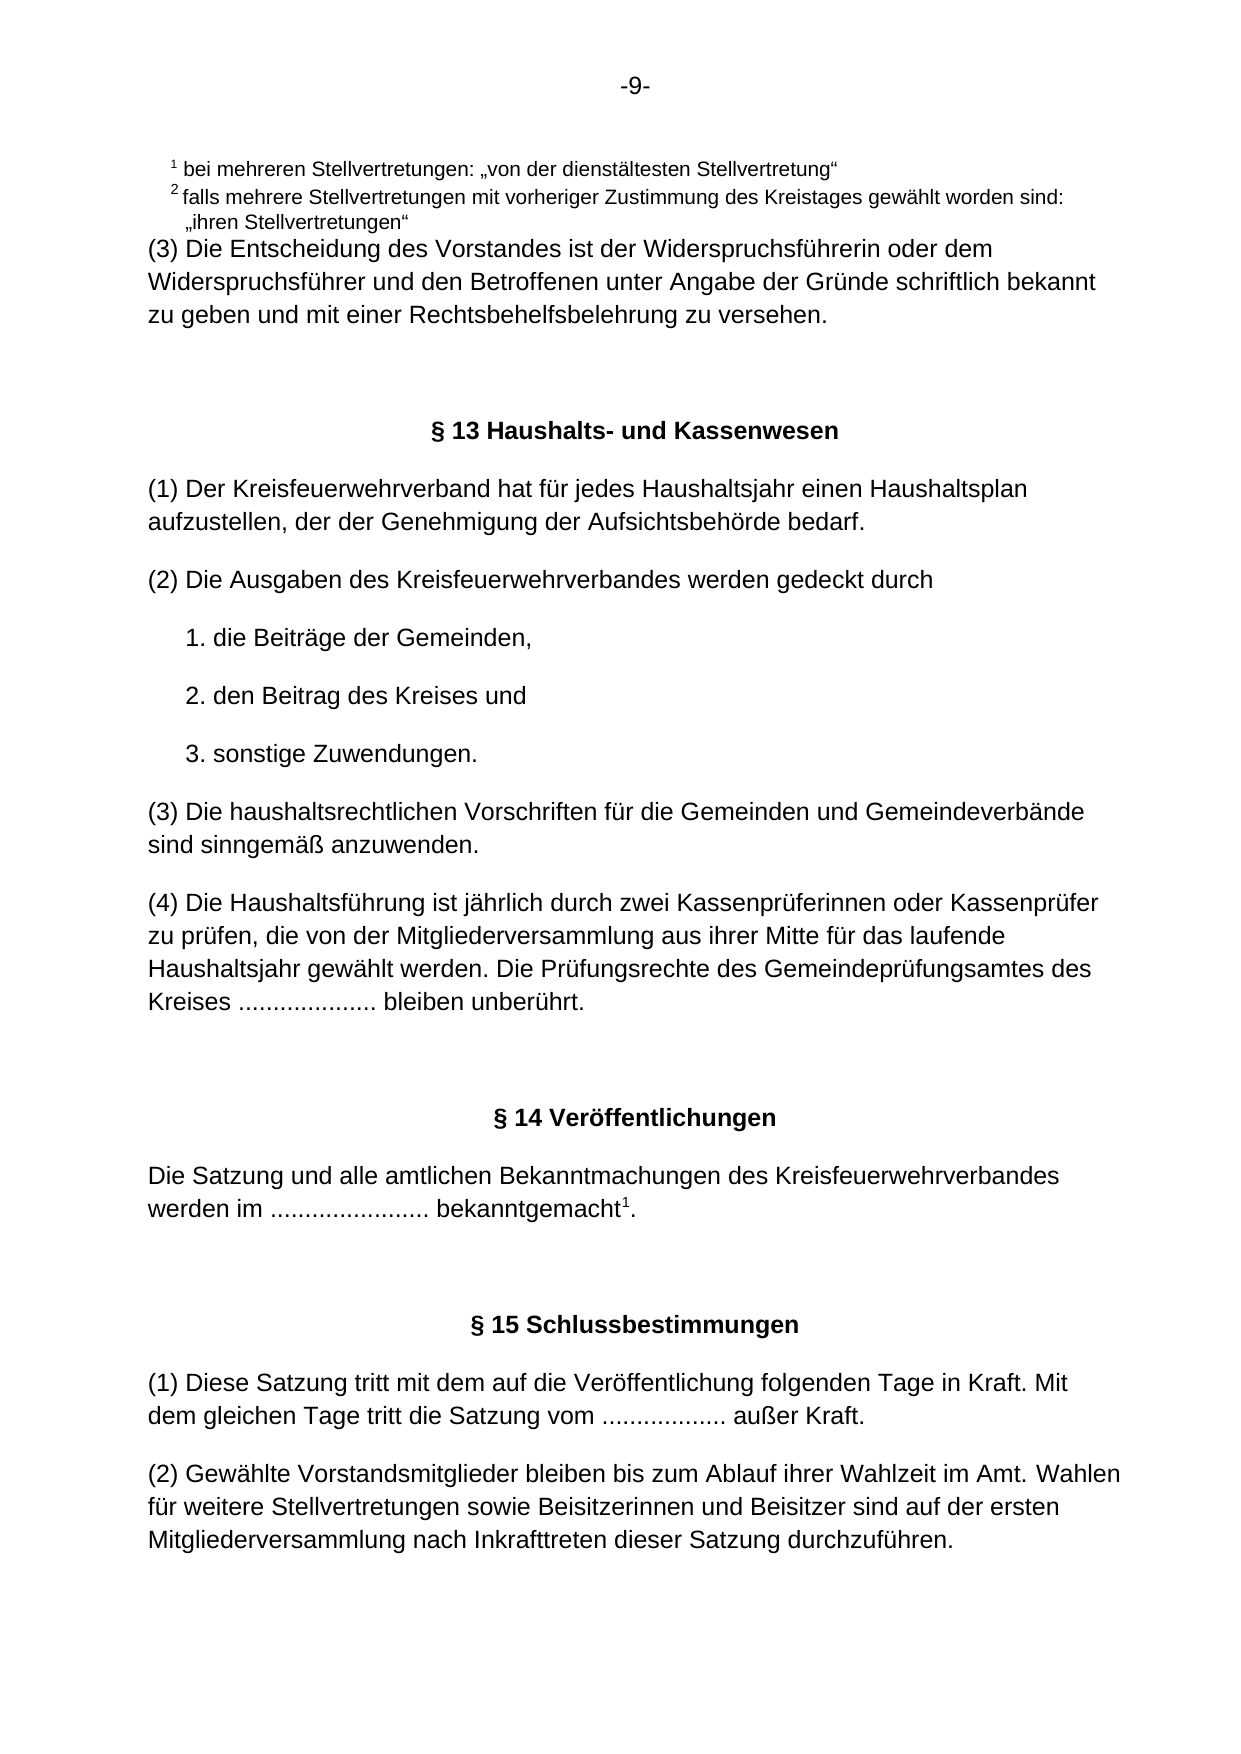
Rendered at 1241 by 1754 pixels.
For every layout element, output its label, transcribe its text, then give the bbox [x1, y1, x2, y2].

text (3) Die Entscheidung des Vorstandes ist der Widerspruchsführerin oder dem Widerspruchsführer und den Betroffenen unter Angabe der Gründe schriftlich bekannt zu geben und mit einer Rechtsbehelfsbelehrung zu versehen. [148, 234, 1122, 328]
text (2) Gewählte Vorstandsmitglieder bleiben bis zum Ablauf ihrer Wahlzeit im Amt. Wahlen für weitere Stellvertretungen sowie Beisitzerinnen und Beisitzer sind auf der ersten Mitgliederversammlung nach Inkrafttreten dieser Satzung durchzuführen. [148, 1459, 1122, 1554]
text (1) Diese Satzung tritt mit dem auf die Veröffentlichung folgenden Tage in Kraft. Mit dem gleichen Tage tritt die Satzung vom .................. außer Kraft. [148, 1368, 1122, 1430]
text (1) Der Kreisfeuerwehrverband hat für jedes Haushaltsjahr einen Haushaltsplan aufzustellen, der der Genehmigung der Aufsichtsbehörde bedarf. [148, 474, 1122, 536]
text „ihren Stellvertretungen“ [185, 210, 1122, 234]
text 2. den Beitrag des Kreises und [185, 681, 1122, 709]
text (2) Die Ausgaben des Kreisfeuerwehrverbandes werden gedeckt durch [148, 565, 1122, 593]
text (4) Die Haushaltsführung ist jährlich durch zwei Kassenprüferinnen oder Kassenprüfer zu prüfen, die von der Mitgliederversammlung aus ihrer Mitte für das laufende Haushaltsjahr gewählt werden. Die Prüfungsrechte des Gemeindeprüfungsamtes des Kreises .................... bleiben unberührt. [148, 888, 1122, 1016]
text Die Satzung und alle amtlichen Bekanntmachungen des Kreisfeuerwehrverbandes werden im ....................... bekanntgemacht1. [148, 1161, 1122, 1223]
text § 13 Haushalts- und Kassenwesen [148, 416, 1122, 444]
text 3. sonstige Zuwendungen. [185, 739, 1122, 768]
text 2 falls mehrere Stellvertretungen mit vorheriger Zustimmung des Kreistages gewählt worden sind: [170, 181, 1122, 210]
text 1 bei mehreren Stellvertretungen: „von der dienstältesten Stellvertretung“ [148, 157, 1122, 181]
text § 15 Schlussbestimmungen [148, 1310, 1122, 1339]
text § 14 Veröffentlichungen [148, 1103, 1122, 1132]
text 1. die Beiträge der Gemeinden, [185, 623, 1122, 652]
text (3) Die haushaltsrechtlichen Vorschriften für die Gemeinden und Gemeindeverbände sind sinngemäß anzuwenden. [148, 797, 1122, 859]
